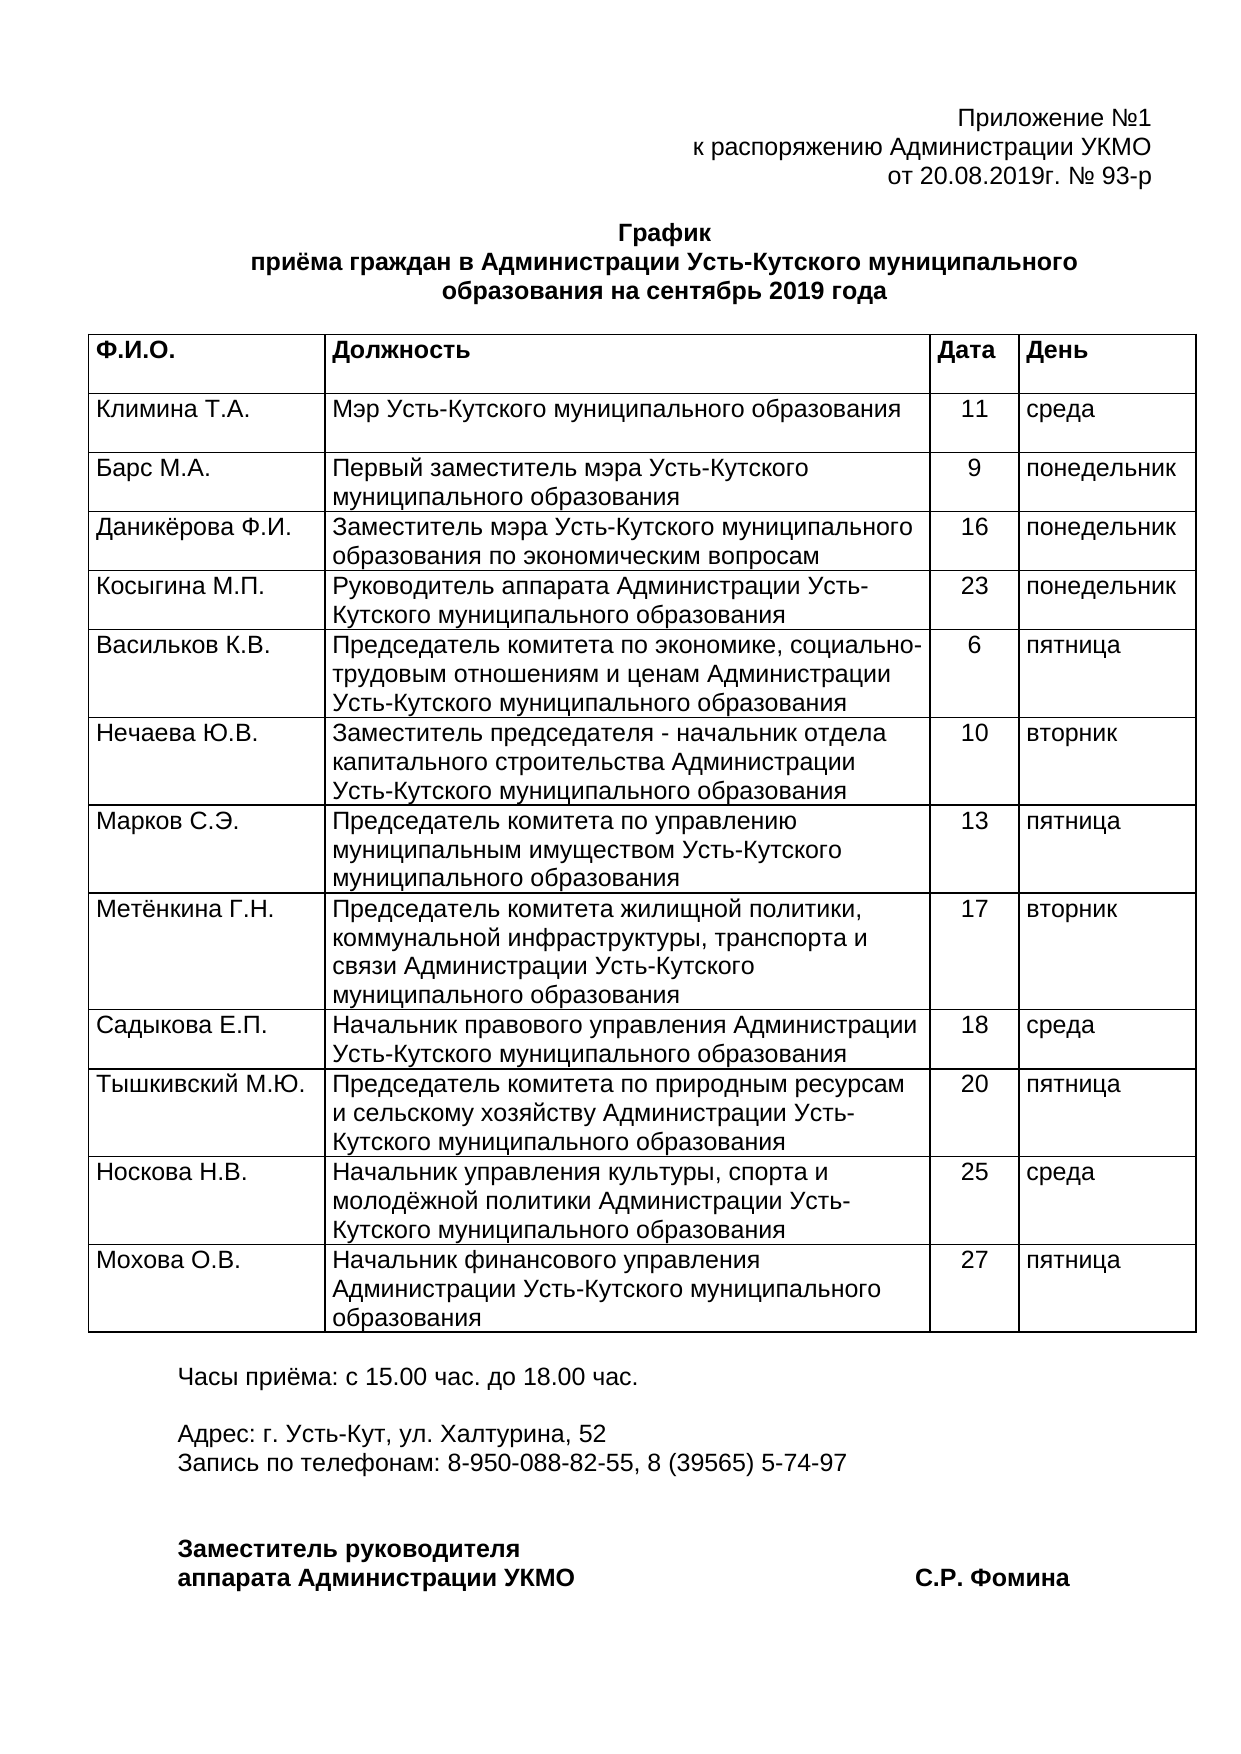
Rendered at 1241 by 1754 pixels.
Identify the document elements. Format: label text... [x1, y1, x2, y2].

table_cell Начальник управления культуры, спорта и молодёжной политики Администрации Усть-Кутского муниципального образования [326, 1157, 929, 1243]
table_cell Тышкивский М.Ю. [89, 1070, 324, 1156]
text приёма граждан в Администрации Усть-Кутского муниципального [177, 247, 1152, 276]
text образования на сентябрь 2019 года [177, 276, 1152, 305]
table_cell Председатель комитета по природным ресурсам и сельскому хозяйству Администрации Усть-Кутского муниципального образования [326, 1070, 929, 1156]
table_cell Марков С.Э. [89, 806, 324, 892]
table_header Должность [326, 335, 929, 392]
text Заместитель руководителя [177, 1534, 1152, 1563]
text Запись по телефонам: 8-950-088-82-55, 8 (39565) 5-74-97 [177, 1448, 1152, 1477]
table_cell Руководитель аппарата Администрации Усть-Кутского муниципального образования [326, 571, 929, 629]
text Часы приёма: с 15.00 час. до 18.00 час. [177, 1362, 1152, 1390]
text График [177, 218, 1152, 247]
table_cell Косыгина М.П. [89, 571, 324, 629]
table_cell 6 [931, 630, 1018, 717]
table_cell 11 [931, 394, 1018, 452]
table_cell пятница [1020, 630, 1195, 717]
table_cell Первый заместитель мэра Усть-Кутского муниципального образования [326, 453, 929, 511]
table_cell 16 [931, 512, 1018, 570]
text к распоряжению Администрации УКМО [177, 132, 1152, 161]
table_cell 20 [931, 1070, 1018, 1156]
table_cell Садыкова Е.П. [89, 1010, 324, 1068]
table_cell пятница [1020, 806, 1195, 892]
table_cell понедельник [1020, 571, 1195, 629]
table_cell вторник [1020, 718, 1195, 804]
table_cell 27 [931, 1245, 1018, 1331]
table_cell 10 [931, 718, 1018, 804]
table_cell Носкова Н.В. [89, 1157, 324, 1243]
table_header Дата [931, 335, 1018, 392]
table_cell Барс М.А. [89, 453, 324, 511]
text аппарата Администрации УКМО С.Р. Фомина [177, 1563, 1152, 1592]
text Приложение №1 [177, 103, 1152, 132]
table_cell Председатель комитета по экономике, социально-трудовым отношениям и ценам Администрации Усть-Кутского муниципального образования [326, 630, 929, 717]
table_cell 13 [931, 806, 1018, 892]
table_cell понедельник [1020, 453, 1195, 511]
table_cell 23 [931, 571, 1018, 629]
table_cell Заместитель председателя - начальник отдела капитального строительства Администрации Усть-Кутского муниципального образования [326, 718, 929, 804]
table_cell Мохова О.В. [89, 1245, 324, 1331]
table_cell Председатель комитета жилищной политики, коммунальной инфраструктуры, транспорта и связи Администрации Усть-Кутского муниципального образования [326, 894, 929, 1009]
table_cell Заместитель мэра Усть-Кутского муниципального образования по экономическим вопросам [326, 512, 929, 570]
table_cell Начальник финансового управления Администрации Усть-Кутского муниципального образования [326, 1245, 929, 1331]
table_cell понедельник [1020, 512, 1195, 570]
table_cell 17 [931, 894, 1018, 1009]
text от 20.08.2019г. № 93-р [177, 161, 1152, 190]
text Адрес: г. Усть-Кут, ул. Халтурина, 52 [177, 1419, 1152, 1448]
table_cell Васильков К.В. [89, 630, 324, 717]
table_header Ф.И.О. [89, 335, 324, 392]
table_cell 18 [931, 1010, 1018, 1068]
table_header День [1020, 335, 1195, 392]
table_cell пятница [1020, 1070, 1195, 1156]
table_cell 9 [931, 453, 1018, 511]
table_cell Метёнкина Г.Н. [89, 894, 324, 1009]
table_cell среда [1020, 394, 1195, 452]
table_cell Климина Т.А. [89, 394, 324, 452]
table_cell Председатель комитета по управлению муниципальным имуществом Усть-Кутского муниципального образования [326, 806, 929, 892]
table_cell среда [1020, 1010, 1195, 1068]
table_cell пятница [1020, 1245, 1195, 1331]
table_cell Начальник правового управления Администрации Усть-Кутского муниципального образования [326, 1010, 929, 1068]
table_cell Мэр Усть-Кутского муниципального образования [326, 394, 929, 452]
table_cell Даникёрова Ф.И. [89, 512, 324, 570]
table_cell 25 [931, 1157, 1018, 1243]
table_cell вторник [1020, 894, 1195, 1009]
table_cell Нечаева Ю.В. [89, 718, 324, 804]
table_cell среда [1020, 1157, 1195, 1243]
